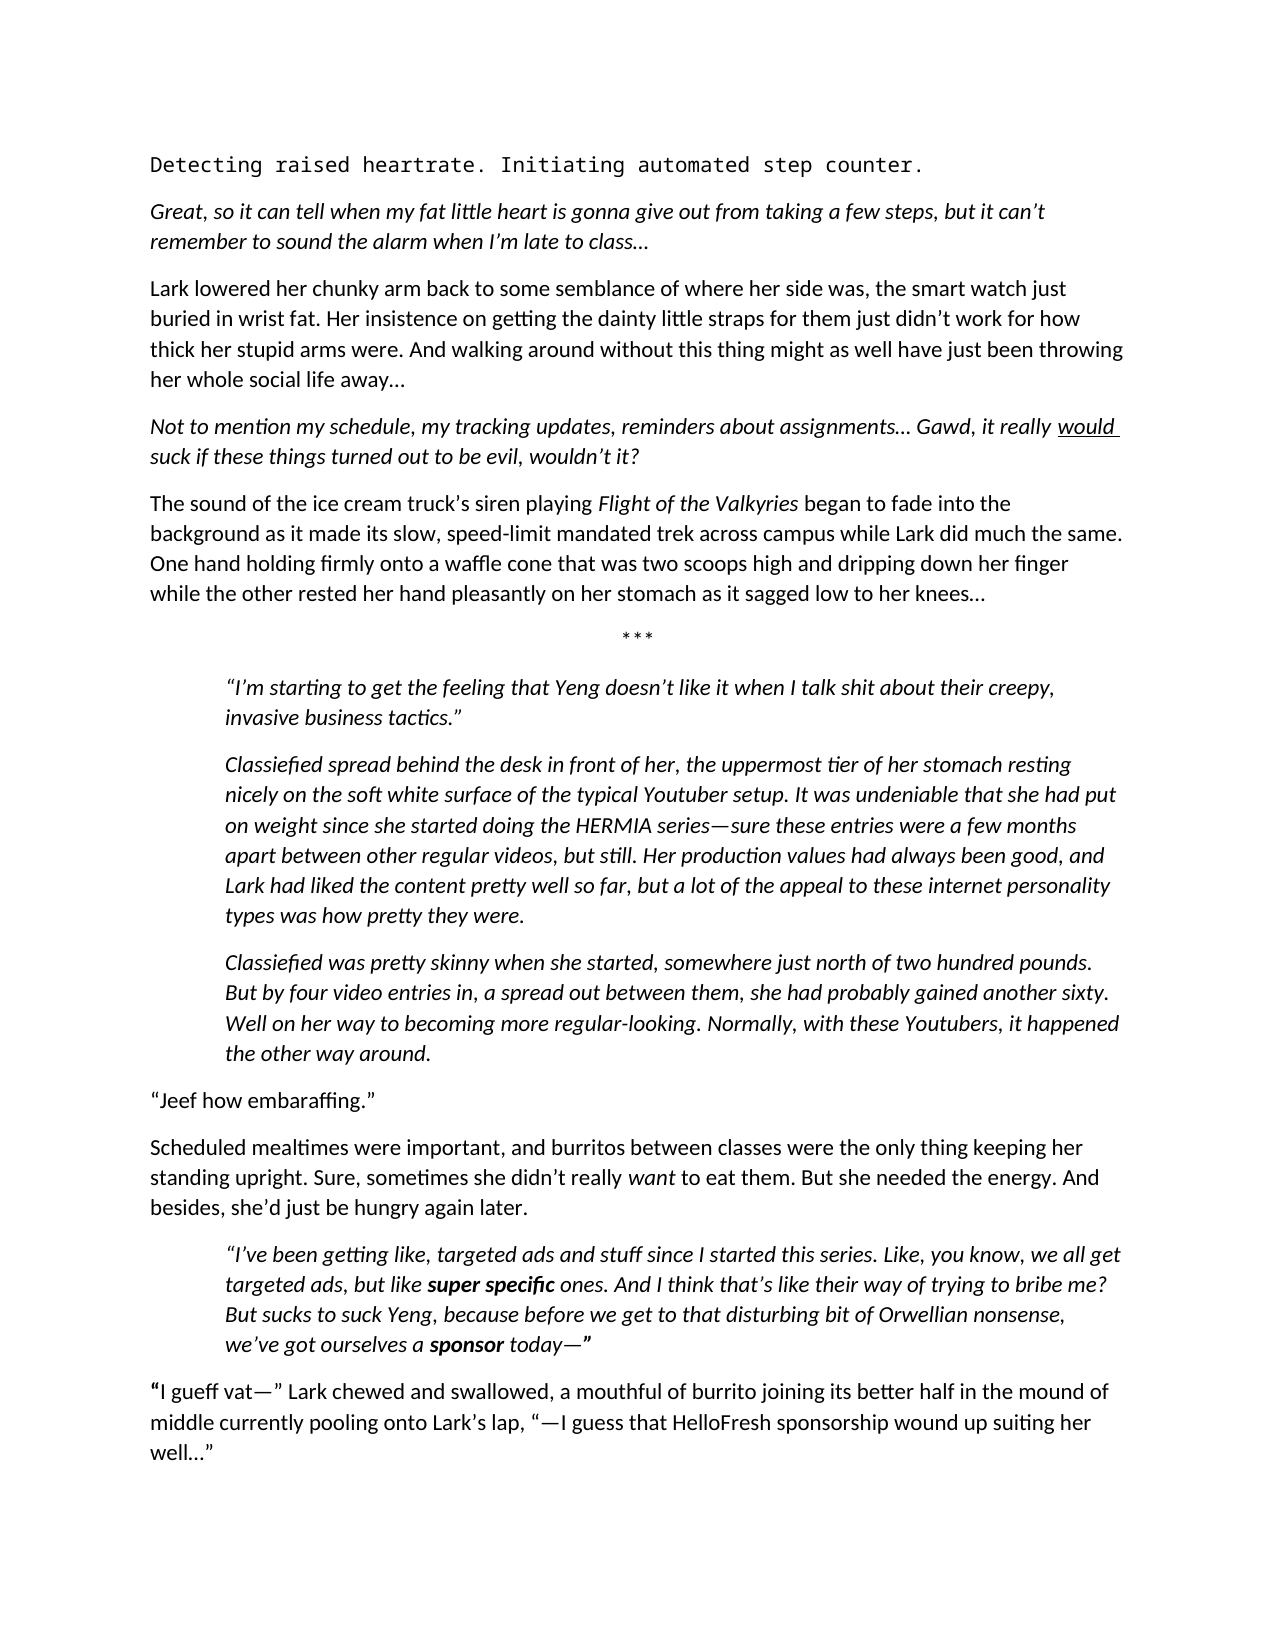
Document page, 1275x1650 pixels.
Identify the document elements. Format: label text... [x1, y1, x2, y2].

text “I’m starting to get the feeling that Yeng doesn’t like it when I talk shit about their creepy, invasive business tactics.” [225, 673, 1125, 732]
text Classiefied spread behind the desk in front of her, the uppermost tier of her stomach resting nicely on the soft white surface of the typical Youtuber setup. It was undeniable that she had put on weight since she started doing the HERMIA series—sure these entries were a few months apart between other regular videos, but still. Her production values had always been good, and Lark had liked the content pretty well so far, but a lot of the appeal to these internet personality types was how pretty they were. [225, 750, 1125, 929]
text Scheduled mealtimes were important, and burritos between classes were the only thing keeping her standing upright. Sure, sometimes she didn’t really want to eat them. But she needed the energy. And besides, she’d just be hungry again later. [150, 1133, 1125, 1221]
text “Jeef how embaraffing.” [150, 1086, 1125, 1114]
text *** [150, 626, 1125, 654]
text Detecting raised heartrate. Initiating automated step counter. [150, 150, 1125, 178]
text “I gueff vat—” Lark chewed and swallowed, a mouthful of burrito joining its better half in the mound of middle currently pooling onto Lark’s lap, “—I guess that HelloFresh sponsorship wound up suiting her well…” [150, 1377, 1125, 1466]
text “I’ve been getting like, targeted ads and stuff since I started this series. Like, you know, we all get targeted ads, but like super specific ones. And I think that’s like their way of trying to bribe me? But sucks to suck Yeng, because before we get to that disturbing bit of Orwellian nonsense, we’ve got ourselves a sponsor today—” [225, 1240, 1125, 1359]
text Classiefied was pretty skinny when she started, somewhere just north of two hundred pounds. But by four video entries in, a spread out between them, she had probably gained another sixty. Well on her way to becoming more regular-looking. Normally, with these Youtubers, it happened the other way around. [225, 948, 1125, 1067]
text Lark lowered her chunky arm back to some semblance of where her side was, the smart watch just buried in wrist fat. Her insistence on getting the dainty little straps for them just didn’t work for how thick her stupid arms were. And walking around without this thing might as well have just been throwing her whole social life away… [150, 274, 1125, 393]
text Great, so it can tell when my fat little heart is gonna give out from taking a few steps, but it can’t remember to sound the alarm when I’m late to class… [150, 197, 1125, 256]
text Not to mention my schedule, my tracking updates, reminders about assignments… Gawd, it really would suck if these things turned out to be evil, wouldn’t it? [150, 412, 1125, 470]
text The sound of the ice cream truck’s siren playing Flight of the Valkyries began to fade into the background as it made its slow, speed-limit mandated trek across campus while Lark did much the same. One hand holding firmly onto a waffle cone that was two scoops high and dripping down her finger while the other rested her hand pleasantly on her stomach as it sagged low to her knees… [150, 489, 1125, 608]
